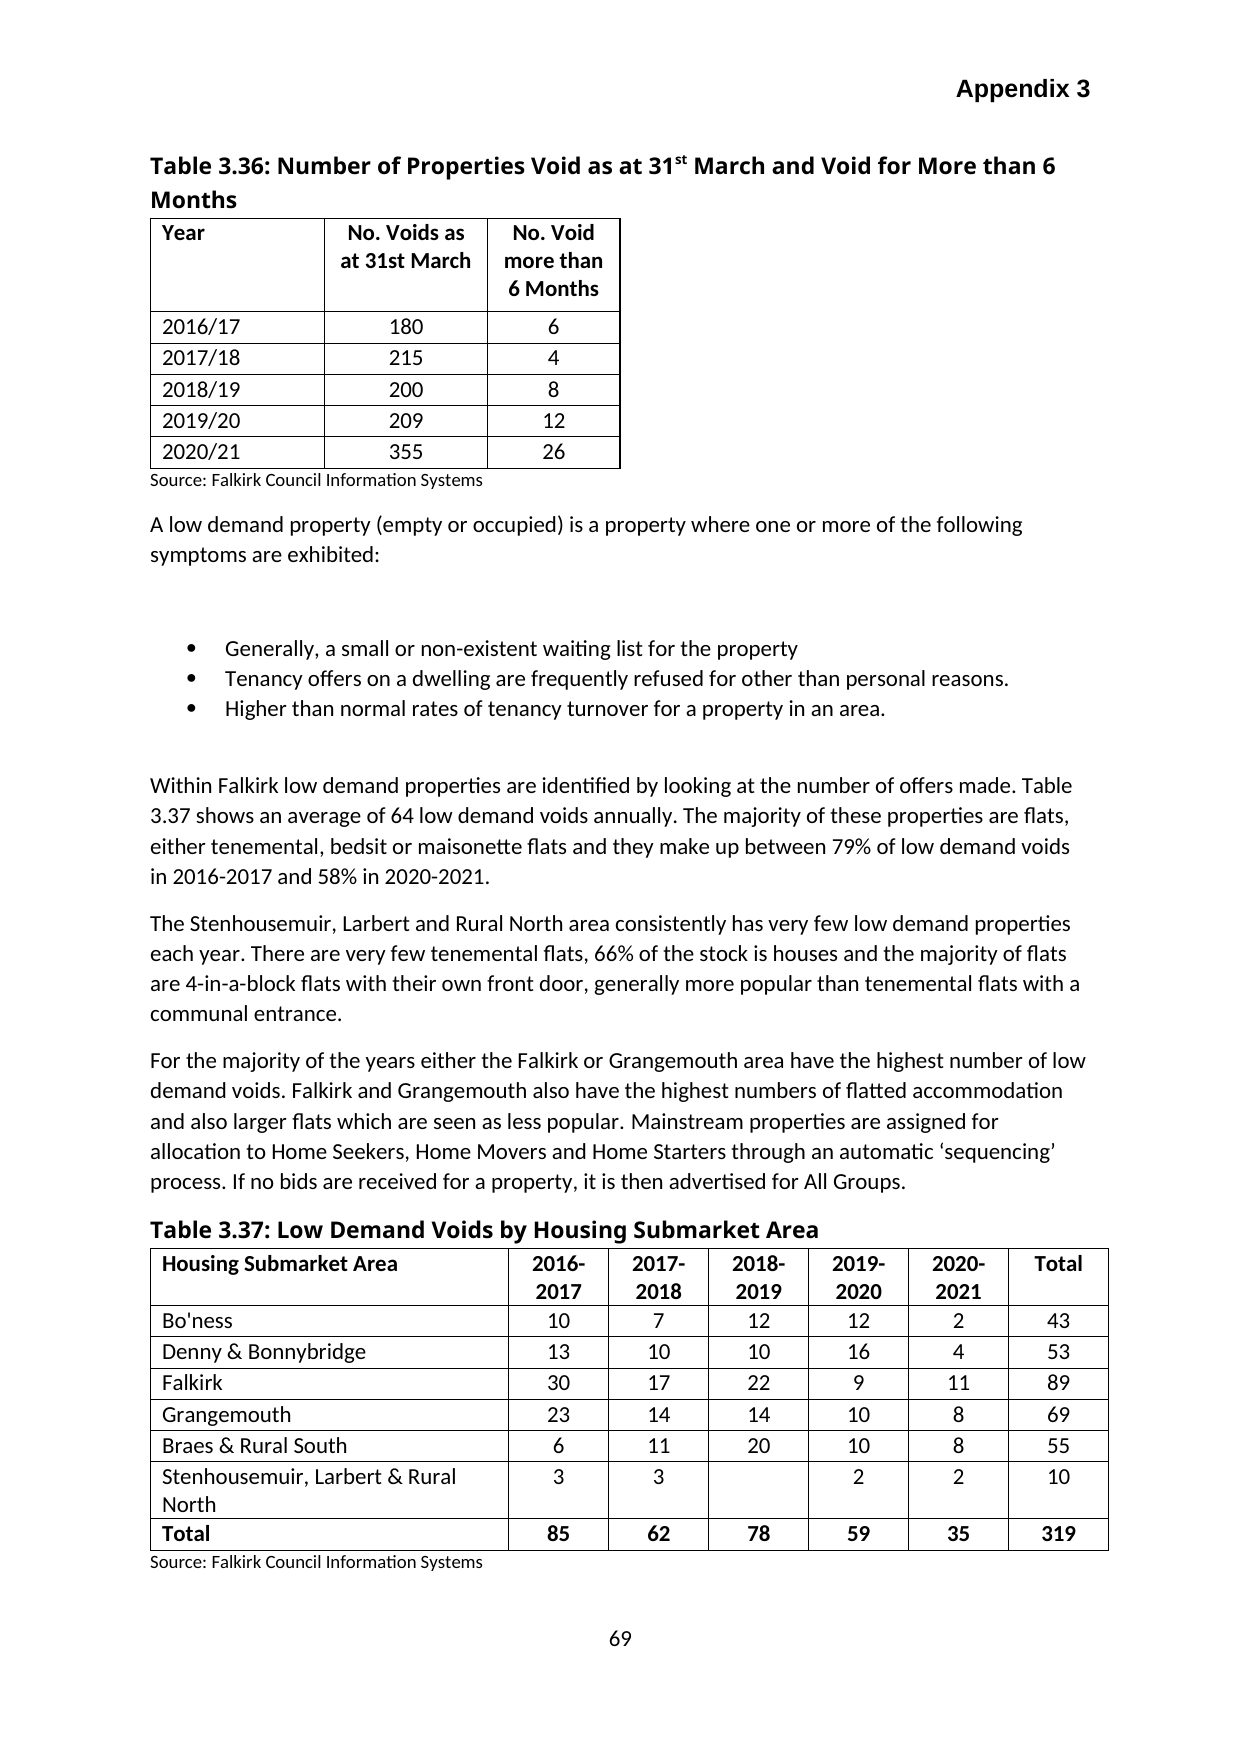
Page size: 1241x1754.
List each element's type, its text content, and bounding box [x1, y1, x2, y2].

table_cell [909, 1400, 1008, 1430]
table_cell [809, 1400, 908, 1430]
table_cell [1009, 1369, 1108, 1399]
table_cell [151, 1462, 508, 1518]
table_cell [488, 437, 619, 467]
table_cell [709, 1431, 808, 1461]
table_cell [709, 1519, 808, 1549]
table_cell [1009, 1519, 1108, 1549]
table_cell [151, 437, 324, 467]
text A low demand property (empty or occupied) is a property where one or more of the following symptoms are exhibited: [150, 510, 1090, 568]
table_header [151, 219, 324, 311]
list Tenancy offers on a dwelling are frequently refused for other than personal reasons. [187, 664, 1090, 692]
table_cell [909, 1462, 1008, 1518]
text Source: Falkirk Council Information Systems [150, 1551, 1090, 1573]
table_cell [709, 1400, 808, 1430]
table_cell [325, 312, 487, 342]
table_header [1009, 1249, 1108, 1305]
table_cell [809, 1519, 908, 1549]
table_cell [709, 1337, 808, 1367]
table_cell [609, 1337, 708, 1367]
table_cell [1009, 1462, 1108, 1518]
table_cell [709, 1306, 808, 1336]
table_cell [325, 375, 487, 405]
text The Stenhousemuir, Larbert and Rural North area consistently has very few low demand properties each year. There are very few tenemental flats, 66% of the stock is houses and the majority of flats are 4-in-a-block flats with their own front door, generally more popular than tenemental flats with a communal entrance. [150, 909, 1090, 1027]
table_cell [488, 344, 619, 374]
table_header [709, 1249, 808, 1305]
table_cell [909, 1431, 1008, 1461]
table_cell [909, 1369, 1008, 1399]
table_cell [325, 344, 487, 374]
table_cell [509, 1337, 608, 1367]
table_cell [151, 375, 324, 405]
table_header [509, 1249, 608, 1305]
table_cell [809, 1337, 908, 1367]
list Higher than normal rates of tenancy turnover for a property in an area. [187, 694, 1090, 722]
subtitle Table 3.37: Low Demand Voids by Housing Submarket Area [150, 1214, 1090, 1245]
text Source: Falkirk Council Information Systems [150, 468, 1090, 491]
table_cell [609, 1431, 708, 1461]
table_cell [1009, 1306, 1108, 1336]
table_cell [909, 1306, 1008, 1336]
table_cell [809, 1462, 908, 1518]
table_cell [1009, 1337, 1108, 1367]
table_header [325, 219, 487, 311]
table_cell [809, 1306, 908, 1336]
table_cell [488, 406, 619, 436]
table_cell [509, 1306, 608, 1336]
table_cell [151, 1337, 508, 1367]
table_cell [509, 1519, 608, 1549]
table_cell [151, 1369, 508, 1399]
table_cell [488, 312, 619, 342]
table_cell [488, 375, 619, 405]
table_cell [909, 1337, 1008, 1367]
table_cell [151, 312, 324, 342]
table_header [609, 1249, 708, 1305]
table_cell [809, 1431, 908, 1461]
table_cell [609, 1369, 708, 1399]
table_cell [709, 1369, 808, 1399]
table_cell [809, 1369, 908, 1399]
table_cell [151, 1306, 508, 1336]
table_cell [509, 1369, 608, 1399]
text For the majority of the years either the Falkirk or Grangemouth area have the highest number of low demand voids. Falkirk and Grangemouth also have the highest numbers of flatted accommodation and also larger flats which are seen as less popular. Mainstream properties are assigned for allocation to Home Seekers, Home Movers and Home Starters through an automatic ‘sequencing’ process. If no bids are received for a property, it is then advertised for All Groups. [150, 1046, 1090, 1195]
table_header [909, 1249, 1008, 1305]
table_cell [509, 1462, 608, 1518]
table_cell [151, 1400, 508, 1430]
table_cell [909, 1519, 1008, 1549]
text Within Falkirk low demand properties are identified by looking at the number of offers made. Table 3.37 shows an average of 64 low demand voids annually. The majority of these properties are flats, either tenemental, bedsit or maisonette flats and they make up between 79% of low demand voids in 2016-2017 and 58% in 2020-2021. [150, 771, 1090, 890]
list Generally, a small or non-existent waiting list for the property [187, 634, 1090, 662]
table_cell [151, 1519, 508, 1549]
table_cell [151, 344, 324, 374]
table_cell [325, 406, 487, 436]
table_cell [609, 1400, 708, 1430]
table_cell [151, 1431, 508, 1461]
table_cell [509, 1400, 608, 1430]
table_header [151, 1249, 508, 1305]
subtitle Table 3.36: Number of Properties Void as at 31st March and Void for More than 6 Months [150, 150, 1090, 215]
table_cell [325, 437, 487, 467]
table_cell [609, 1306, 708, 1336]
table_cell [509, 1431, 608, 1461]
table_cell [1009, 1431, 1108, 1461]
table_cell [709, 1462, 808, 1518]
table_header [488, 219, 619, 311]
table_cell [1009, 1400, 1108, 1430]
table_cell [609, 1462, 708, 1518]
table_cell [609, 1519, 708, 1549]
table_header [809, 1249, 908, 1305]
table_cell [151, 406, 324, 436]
